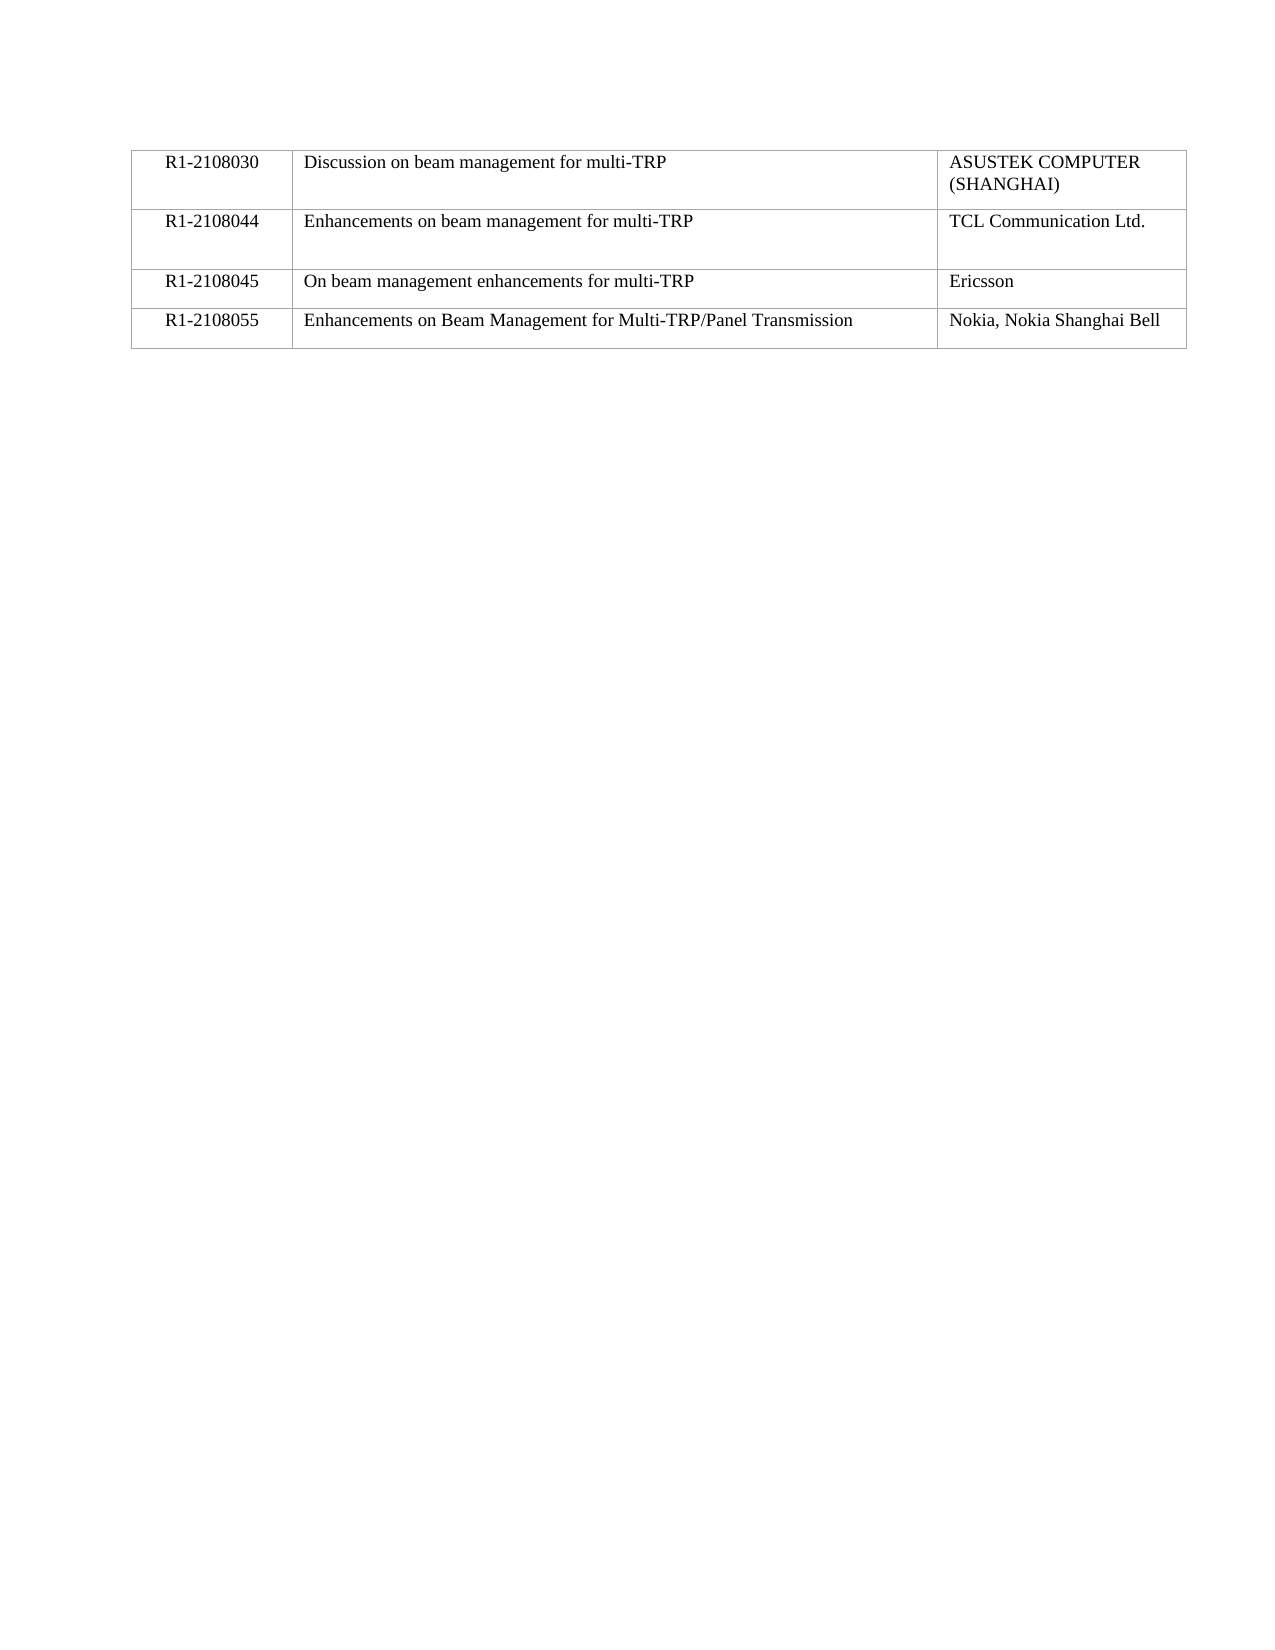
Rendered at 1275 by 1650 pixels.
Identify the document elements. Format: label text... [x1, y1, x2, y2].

table_cell R1-2108044 [132, 210, 292, 269]
table_cell TCL Communication Ltd. [938, 210, 1186, 269]
table_cell ASUSTEK COMPUTER (SHANGHAI) [938, 151, 1186, 209]
table_cell On beam management enhancements for multi-TRP [293, 270, 937, 308]
table_cell R1-2108045 [132, 270, 292, 308]
table_cell Enhancements on Beam Management for Multi-TRP/Panel Transmission [293, 309, 937, 348]
table_cell R1-2108030 [132, 151, 292, 209]
table_cell R1-2108055 [132, 309, 292, 348]
table_cell Ericsson [938, 270, 1186, 308]
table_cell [293, 151, 937, 209]
table_cell Nokia, Nokia Shanghai Bell [938, 309, 1186, 348]
table_cell Enhancements on beam management for multi-TRP [293, 210, 937, 269]
